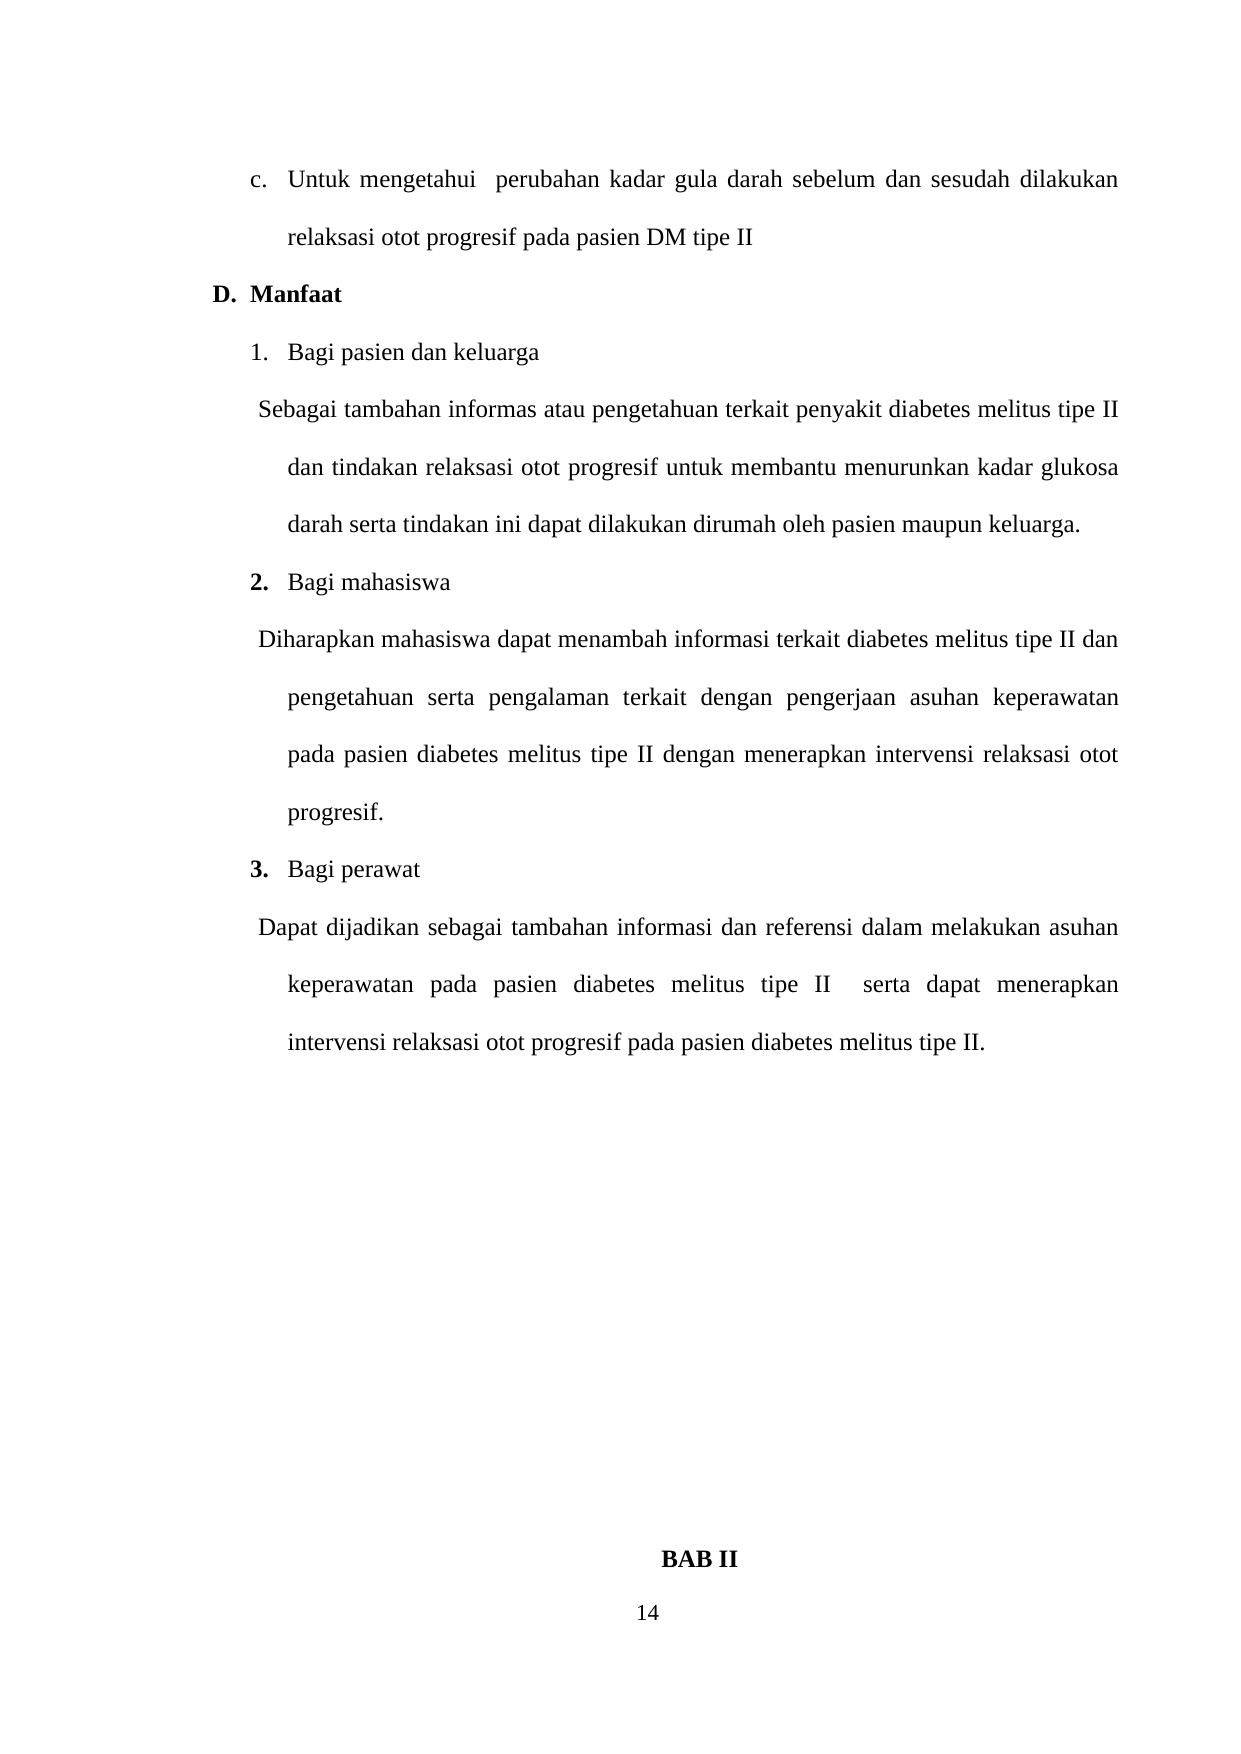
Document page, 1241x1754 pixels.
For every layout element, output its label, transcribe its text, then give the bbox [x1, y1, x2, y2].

list Bagi mahasiswa [250, 567, 1119, 596]
text Sebagai tambahan informas atau pengetahuan terkait penyakit diabetes melitus tipe II dan tindakan relaksasi otot progresif untuk membantu menurunkan kadar glukosa darah serta tindakan ini dapat dilakukan dirumah oleh pasien maupun keluarga. [258, 394, 1119, 538]
text Dapat dijadikan sebagai tambahan informasi dan referensi dalam melakukan asuhan keperawatan pada pasien diabetes melitus tipe II serta dapat menerapkan intervensi relaksasi otot progresif pada pasien diabetes melitus tipe II. [258, 912, 1119, 1056]
list Bagi perawat [250, 854, 1119, 883]
text BAB II [204, 1544, 1119, 1573]
list Bagi pasien dan keluarga [250, 337, 1119, 366]
list Untuk mengetahui perubahan kadar gula darah sebelum dan sesudah dilakukan relaksasi otot progresif pada pasien DM tipe II [250, 164, 1119, 251]
list Manfaat [212, 279, 1119, 308]
text Diharapkan mahasiswa dapat menambah informasi terkait diabetes melitus tipe II dan pengetahuan serta pengalaman terkait dengan pengerjaan asuhan keperawatan pada pasien diabetes melitus tipe II dengan menerapkan intervensi relaksasi otot progresif. [258, 624, 1119, 826]
